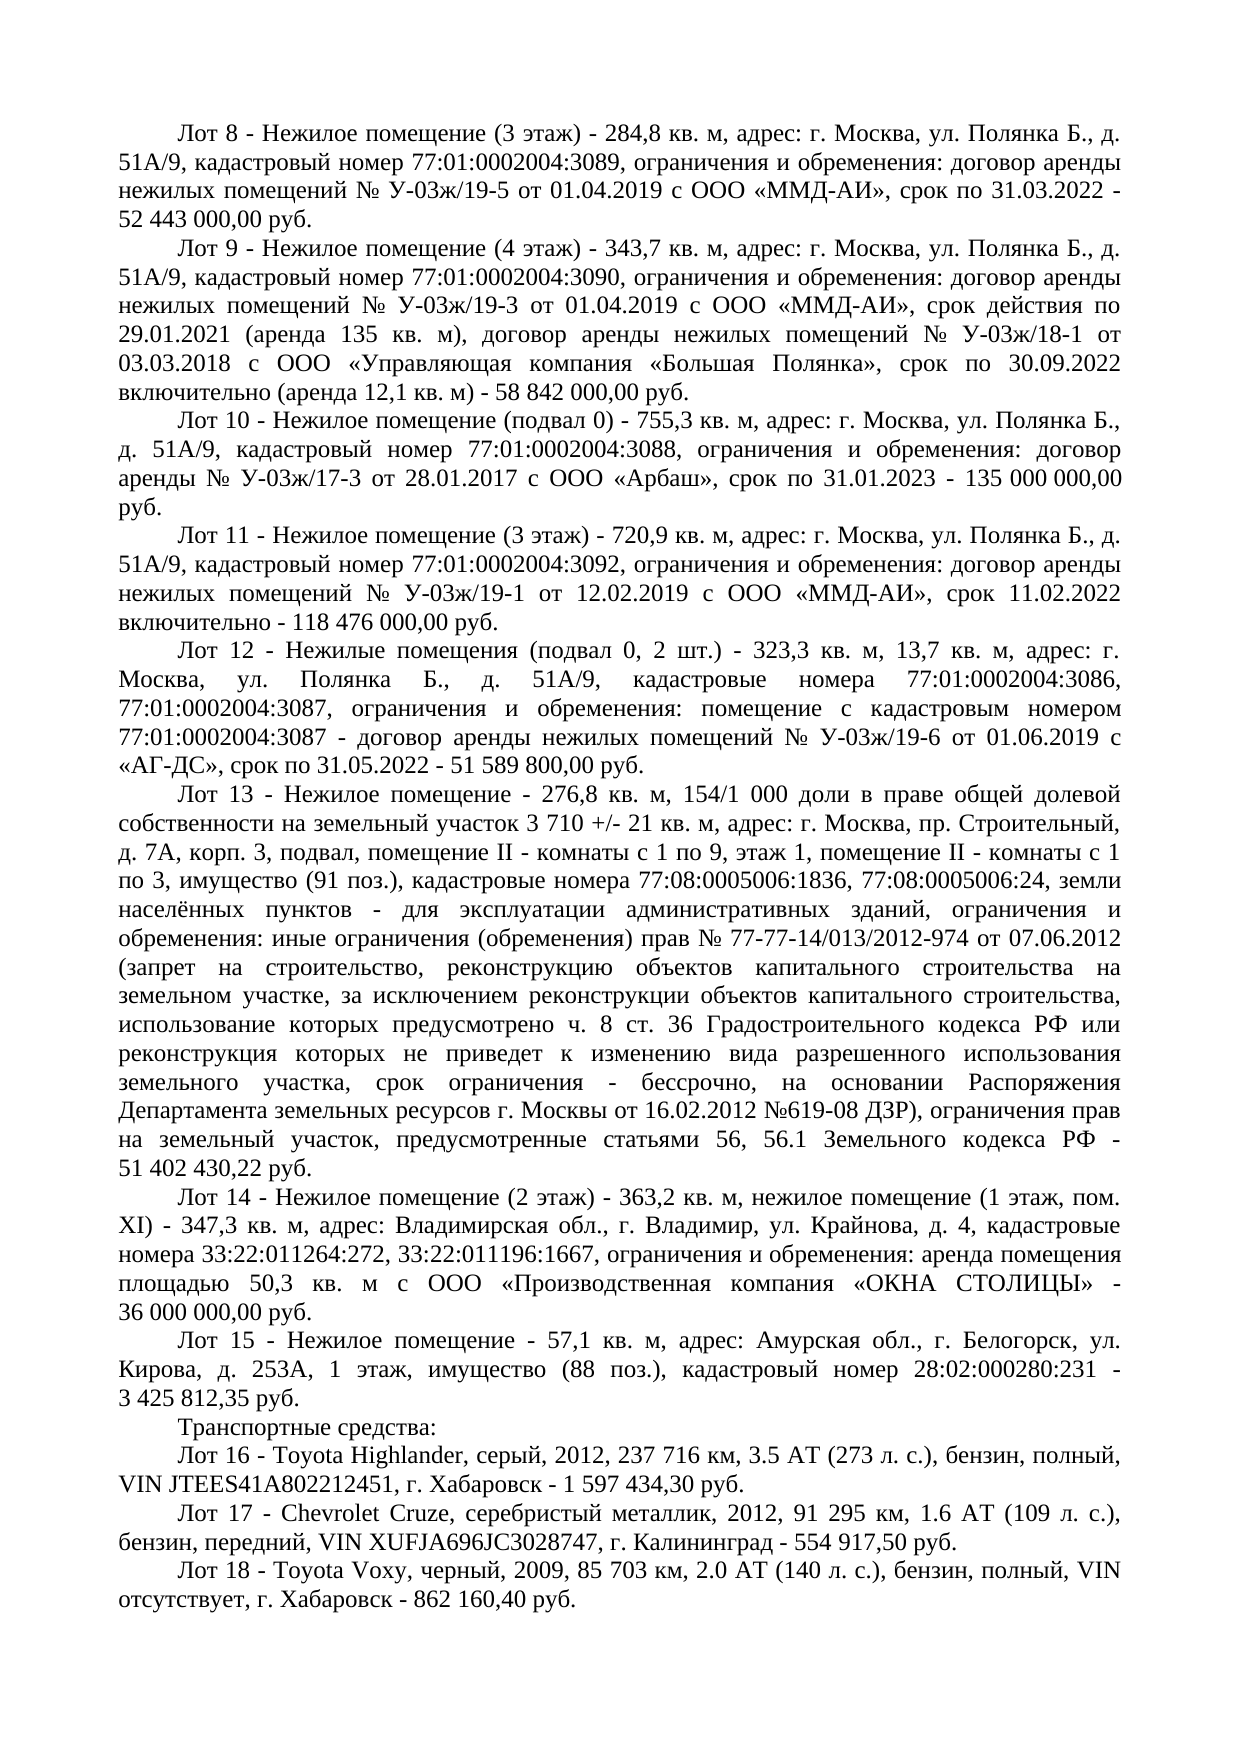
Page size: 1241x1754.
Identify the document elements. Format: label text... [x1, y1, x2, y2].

text Лот 17 - Chevrolet Cruze, серебристый металлик, 2012, 91 295 км, 1.6 АТ (109 л. с.), бензин, передний, VIN XUFJA696JC3028747, г. Калининград - 554 917,50 руб. [118, 1498, 1122, 1556]
text Лот 14 - Нежилое помещение (2 этаж) - 363,2 кв. м, нежилое помещение (1 этаж, пом. XI) - 347,3 кв. м, адрес: Владимирская обл., г. Владимир, ул. Крайнова, д. 4, кадастровые номера 33:22:011264:272, 33:22:011196:1667, ограничения и обременения: аренда помещения площадью 50,3 кв. м с ООО «Производственная компания «ОКНА СТОЛИЦЫ» - 36 000 000,00 руб. [118, 1182, 1122, 1326]
text Лот 10 - Нежилое помещение (подвал 0) - 755,3 кв. м, адрес: г. Москва, ул. Полянка Б., д. 51А/9, кадастровый номер 77:01:0002004:3088, ограничения и обременения: договор аренды № У-03ж/17-3 от 28.01.2017 с ООО «Арбаш», срок по 31.01.2023 - 135 000 000,00 руб. [118, 406, 1122, 521]
text Лот 16 - Toyota Highlander, серый, 2012, 237 716 км, 3.5 АТ (273 л. с.), бензин, полный, VIN JTEES41A802212451, г. Хабаровск - 1 597 434,30 руб. [118, 1441, 1122, 1498]
text Лот 18 - Toyota Voxy, черный, 2009, 85 703 км, 2.0 АТ (140 л. с.), бензин, полный, VIN отсутствует, г. Хабаровск - 862 160,40 руб. [118, 1556, 1122, 1613]
text Лот 12 - Нежилые помещения (подвал 0, 2 шт.) - 323,3 кв. м, 13,7 кв. м, адрес: г. Москва, ул. Полянка Б., д. 51А/9, кадастровые номера 77:01:0002004:3086, 77:01:0002004:3087, ограничения и обременения: помещение с кадастровым номером 77:01:0002004:3087 - договор аренды нежилых помещений № У-03ж/19-6 от 01.06.2019 с «АГ-ДС», срок по 31.05.2022 - 51 589 800,00 руб. [118, 636, 1122, 779]
text Лот 11 - Нежилое помещение (3 этаж) - 720,9 кв. м, адрес: г. Москва, ул. Полянка Б., д. 51А/9, кадастровый номер 77:01:0002004:3092, ограничения и обременения: договор аренды нежилых помещений № У-03ж/19-1 oт 12.02.2019 с ООО «ММД-АИ», срок 11.02.2022 включительно - 118 476 000,00 руб. [118, 521, 1122, 636]
text Лот 9 - Нежилое помещение (4 этаж) - 343,7 кв. м, адрес: г. Москва, ул. Полянка Б., д. 51А/9, кадастровый номер 77:01:0002004:3090, ограничения и обременения: договор аренды нежилых помещений № У-03ж/19-3 от 01.04.2019 с ООО «ММД-АИ», срок действия по 29.01.2021 (аренда 135 кв. м), договор аренды нежилых помещений № У-03ж/18-1 от 03.03.2018 с ООО «Управляющая компания «Большая Полянка», срок по 30.09.2022 включительно (аренда 12,1 кв. м) - 58 842 000,00 руб. [118, 233, 1122, 406]
text Лот 15 - Нежилое помещение - 57,1 кв. м, адрес: Амурская обл., г. Белогорск, ул. Кирова, д. 253А, 1 этаж, имущество (88 поз.), кадастровый номер 28:02:000280:231 - 3 425 812,35 руб. [118, 1326, 1122, 1412]
text Транспортные средства: [118, 1412, 1122, 1441]
text Лот 13 - Нежилое помещение - 276,8 кв. м, 154/1 000 доли в праве общей долевой собственности на земельный участок 3 710 +/- 21 кв. м, адрес: г. Москва, пр. Строительный, д. 7А, корп. 3, подвал, помещение II - комнаты с 1 по 9, этаж 1, помещение II - комнаты с 1 по 3, имущество (91 поз.), кадастровые номера 77:08:0005006:1836, 77:08:0005006:24, земли населённых пунктов - для эксплуатации административных зданий, ограничения и обременения: иные ограничения (обременения) прав № 77-77-14/013/2012-974 от 07.06.2012 (запрет на строительство, реконструкцию объектов капитального строительства на земельном участке, за исключением реконструкции объектов капитального строительства, использование которых предусмотрено ч. 8 ст. 36 Градостроительного кодекса РФ или реконструкция которых не приведет к изменению вида разрешенного использования земельного участка, срок ограничения - бессрочно, на основании Распоряжения Департамента земельных ресурсов г. Москвы oт 16.02.2012 №619-08 ДЗР), ограничения прав на земельный участок, предусмотренные статьями 56, 56.1 Земельного кодекса РФ - 51 402 430,22 руб. [118, 779, 1122, 1182]
text Лот 8 - Нежилое помещение (3 этаж) - 284,8 кв. м, адрес: г. Москва, ул. Полянка Б., д. 51А/9, кадастровый номер 77:01:0002004:3089, ограничения и обременения: договор аренды нежилых помещений № У-03ж/19-5 от 01.04.2019 с ООО «ММД-АИ», срок по 31.03.2022 - 52 443 000,00 руб. [118, 118, 1122, 233]
